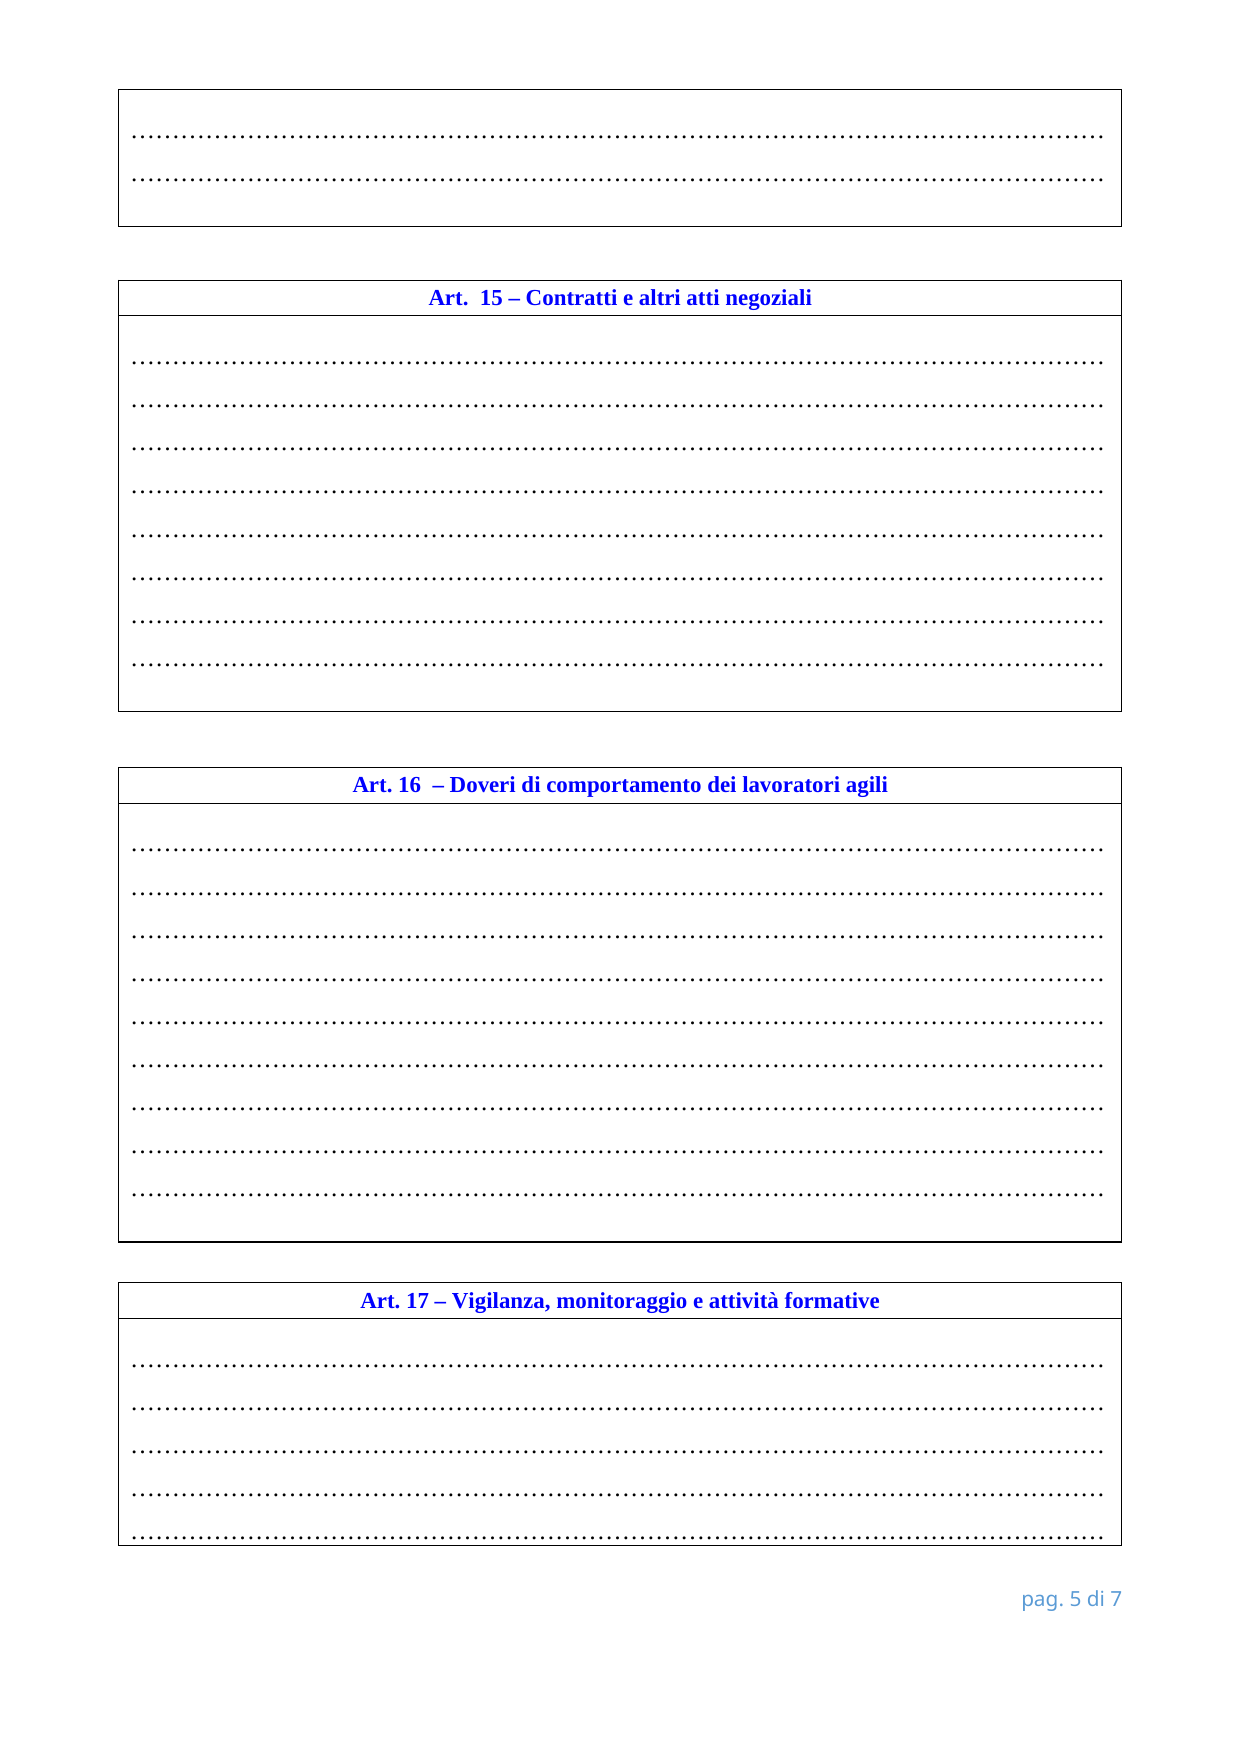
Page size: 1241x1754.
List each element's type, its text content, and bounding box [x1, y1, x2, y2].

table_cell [119, 90, 1121, 226]
table_header Art. 17 – Vigilanza, monitoraggio e attività formative [119, 1283, 1121, 1318]
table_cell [119, 1319, 1121, 1545]
table_header Art. 15 – Contratti e altri atti negoziali [119, 281, 1121, 315]
table_header Art. 16 – Doveri di comportamento dei lavoratori agili [119, 768, 1121, 802]
table_cell ……………………………………………………………………………………………………………………………………………………………………………………………………………………………………………………………………………………………………………………………………………………………………………………………………………………………………………………………………………………………………………………………………………………………………………………………………………………………………………………………………………………………………………………………………………………………………………………………………………………………………………………………… [119, 316, 1121, 711]
